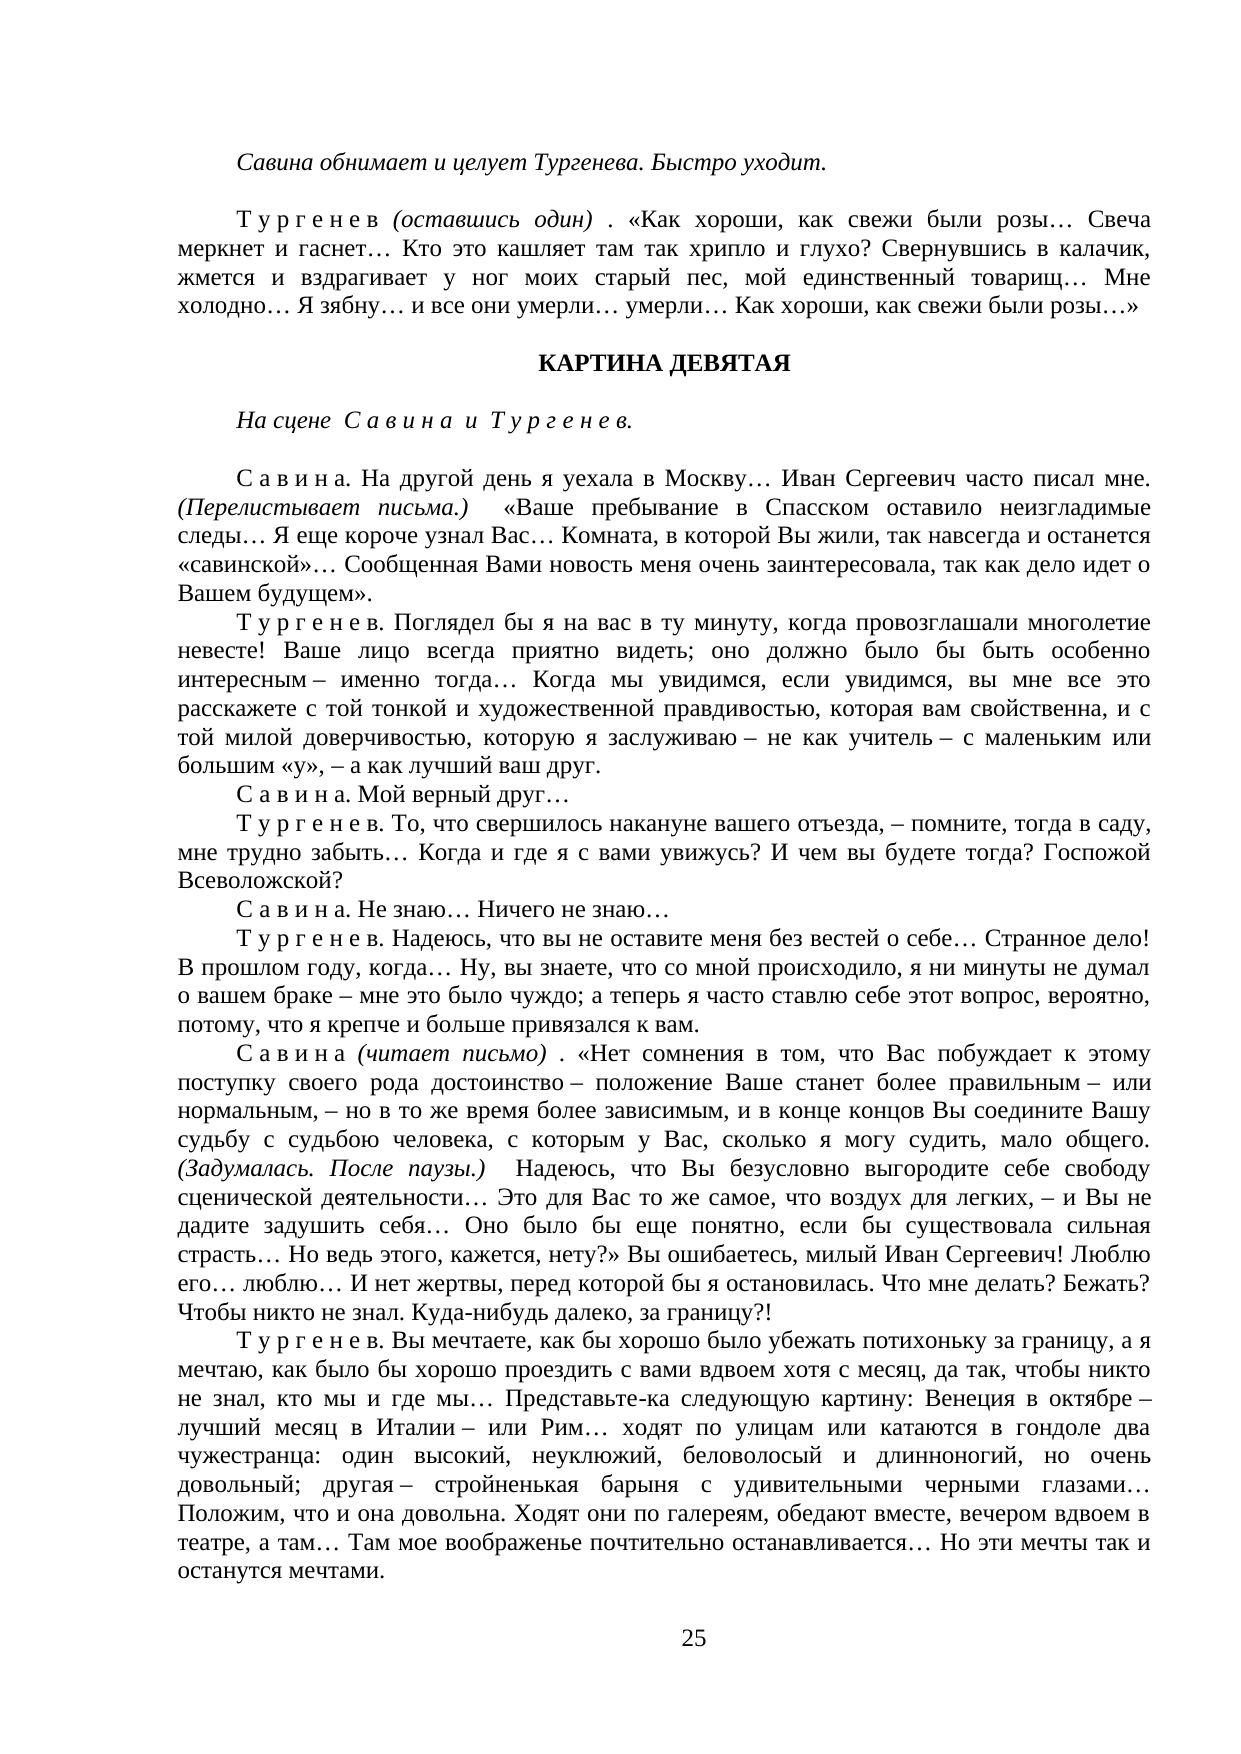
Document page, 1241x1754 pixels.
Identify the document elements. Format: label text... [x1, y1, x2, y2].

text На сцене С а в и н а и Т у р г е н е в. [177, 406, 1152, 434]
text С а в и н а (читает письмо) . «Нет сомнения в том, что Вас побуждает к этому поступку своего рода достоинство – положение Ваше станет более правильным – или нормальным, – но в то же время более зависимым, и в конце концов Вы соедините Вашу судьбу с судьбою человека, с которым у Вас, сколько я могу судить, мало общего. (Задумалась. После паузы.) Надеюсь, что Вы безусловно выгородите себе свободу сценической деятельности… Это для Вас то же самое, что воздух для легких, – и Вы не дадите задушить себя… Оно было бы еще понятно, если бы существовала сильная страсть… Но ведь этого, кажется, нету?» Вы ошибаетесь, милый Иван Сергеевич! Люблю его… люблю… И нет жертвы, перед которой бы я остановилась. Что мне делать? Бежать? Чтобы никто не знал. Куда-нибудь далеко, за границу?! [177, 1038, 1152, 1326]
text Т у р г е н е в. То, что свершилось накануне вашего отъезда, – помните, тогда в саду, мне трудно забыть… Когда и где я с вами увижусь? И чем вы будете тогда? Госпожой Всеволожской? [177, 808, 1152, 894]
text С а в и н а. Мой верный друг… [177, 779, 1152, 808]
text С а в и н а. Не знаю… Ничего не знаю… [177, 894, 1152, 923]
text С а в и н а. На другой день я уехала в Москву… Иван Сергеевич часто писал мне. (Перелистывает письма.) «Ваше пребывание в Спасском оставило неизгладимые следы… Я еще короче узнал Вас… Комната, в которой Вы жили, так навсегда и останется «савинской»… Сообщенная Вами новость меня очень заинтересовала, так как дело идет о Вашем будущем». [177, 463, 1152, 607]
text Т у р г е н е в. Надеюсь, что вы не оставите меня без вестей о себе… Странное дело! В прошлом году, когда… Ну, вы знаете, что со мной происходило, я ни минуты не думал о вашем браке – мне это было чуждо; а теперь я часто ставлю себе этот вопрос, вероятно, потому, что я крепче и больше привязался к вам. [177, 923, 1152, 1038]
subtitle КАРТИНА ДЕВЯТАЯ [177, 348, 1152, 377]
text Т у р г е н е в (оставшись один) . «Как хороши, как свежи были розы… Свеча меркнет и гаснет… Кто это кашляет там так хрипло и глухо? Свернувшись в калачик, жмется и вздрагивает у ног моих старый пес, мой единственный товарищ… Мне холодно… Я зябну… и все они умерли… умерли… Как хороши, как свежи были розы…» [177, 204, 1152, 319]
text Т у р г е н е в. Поглядел бы я на вас в ту минуту, когда провозглашали многолетие невесте! Ваше лицо всегда приятно видеть; оно должно было бы быть особенно интересным – именно тогда… Когда мы увидимся, если увидимся, вы мне все это расскажете с той тонкой и художественной правдивостью, которая вам свойственна, и с той милой доверчивостью, которую я заслуживаю – не как учитель – с маленьким или большим «у», – а как лучший ваш друг. [177, 607, 1152, 779]
text Т у р г е н е в. Вы мечтаете, как бы хорошо было убежать потихоньку за границу, а я мечтаю, как было бы хорошо проездить с вами вдвоем хотя с месяц, да так, чтобы никто не знал, кто мы и где мы… Представьте-ка следующую картину: Венеция в октябре – лучший месяц в Италии – или Рим… ходят по улицам или катаются в гондоле два чужестранца: один высокий, неуклюжий, беловолосый и длинноногий, но очень довольный; другая – стройненькая барыня с удивительными черными глазами… Положим, что и она довольна. Ходят они по галереям, обедают вместе, вечером вдвоем в театре, а там… Там мое воображенье почтительно останавливается… Но эти мечты так и останутся мечтами. [177, 1326, 1152, 1584]
text Савина обнимает и целует Тургенева. Быстро уходит. [177, 147, 1152, 176]
